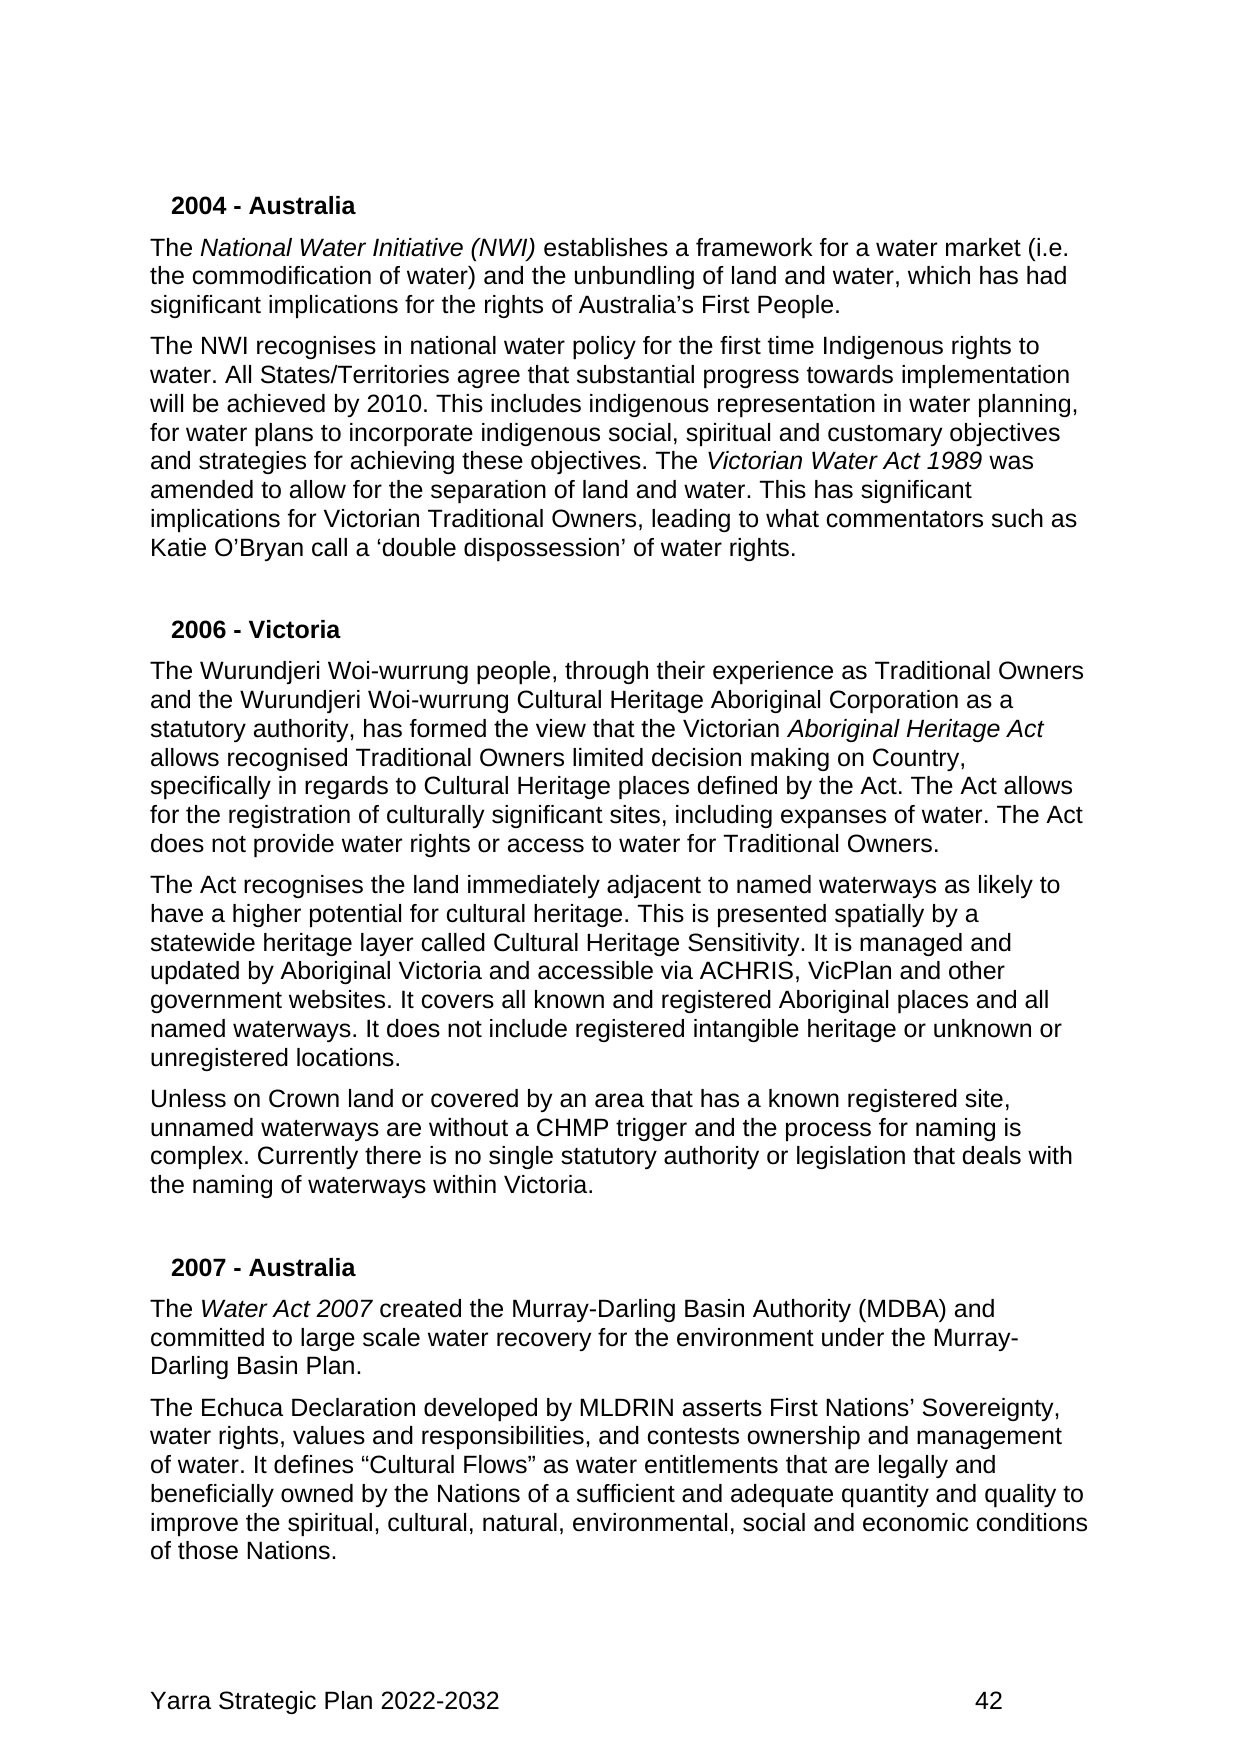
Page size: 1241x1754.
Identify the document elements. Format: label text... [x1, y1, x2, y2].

text The Echuca Declaration developed by MLDRIN asserts First Nations’ Sovereignty, water rights, values and responsibilities, and contests ownership and management of water. It defines “Cultural Flows” as water entitlements that are legally and beneficially owned by the Nations of a sufficient and adequate quantity and quality to improve the spiritual, cultural, natural, environmental, social and economic conditions of those Nations. [150, 1392, 1090, 1565]
text 2006 - Victoria [150, 615, 1090, 644]
text The Act recognises the land immediately adjacent to named waterways as likely to have a higher potential for cultural heritage. This is presented spatially by a statewide heritage layer called Cultural Heritage Sensitivity. It is managed and updated by Aboriginal Victoria and accessible via ACHRIS, VicPlan and other government websites. It covers all known and registered Aboriginal places and all named waterways. It does not include registered intangible heritage or unknown or unregistered locations. [150, 870, 1090, 1071]
text Unless on Crown land or covered by an area that has a known registered site, unnamed waterways are without a CHMP trigger and the process for naming is complex. Currently there is no single statutory authority or legislation that deals with the naming of waterways within Victoria. [150, 1084, 1090, 1199]
text The National Water Initiative (NWI) establishes a framework for a water market (i.e. the commodification of water) and the unbundling of land and water, which has had significant implications for the rights of Australia’s First People. [150, 232, 1090, 319]
text 2007 - Australia [150, 1252, 1090, 1281]
text The Wurundjeri Woi-wurrung people, through their experience as Traditional Owners and the Wurundjeri Woi-wurrung Cultural Heritage Aboriginal Corporation as a statutory authority, has formed the view that the Victorian Aboriginal Heritage Act allows recognised Traditional Owners limited decision making on Country, specifically in regards to Cultural Heritage places defined by the Act. The Act allows for the registration of culturally significant sites, including expanses of water. The Act does not provide water rights or access to water for Traditional Owners. [150, 656, 1090, 857]
text 2004 - Australia [150, 191, 1090, 220]
text The Water Act 2007 created the Murray-Darling Basin Authority (MDBA) and committed to large scale water recovery for the environment under the Murray-Darling Basin Plan. [150, 1294, 1090, 1380]
text The NWI recognises in national water policy for the first time Indigenous rights to water. All States/Territories agree that substantial progress towards implementation will be achieved by 2010. This includes indigenous representation in water planning, for water plans to incorporate indigenous social, spiritual and customary objectives and strategies for achieving these objectives. The Victorian Water Act 1989 was amended to allow for the separation of land and water. This has significant implications for Victorian Traditional Owners, leading to what commentators such as Katie O’Bryan call a ‘double dispossession’ of water rights. [150, 331, 1090, 561]
